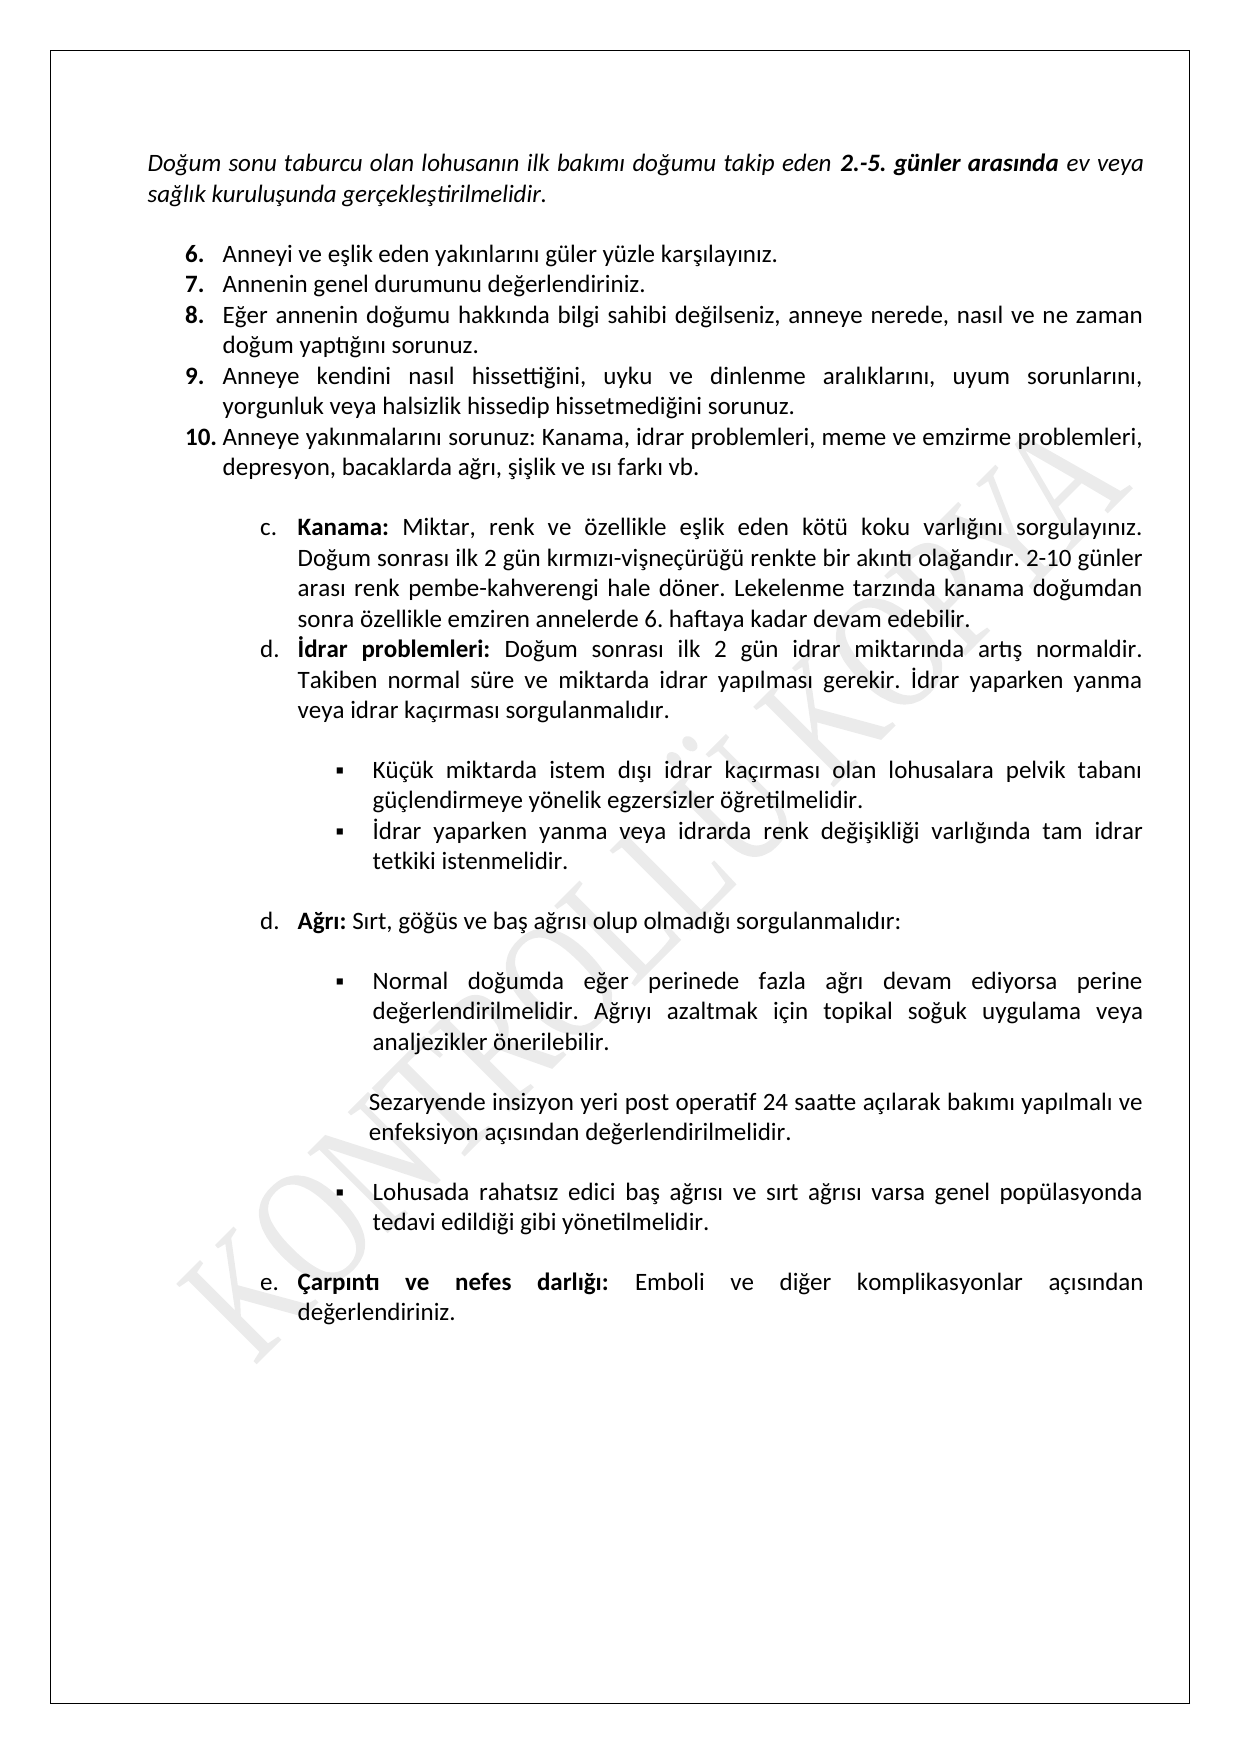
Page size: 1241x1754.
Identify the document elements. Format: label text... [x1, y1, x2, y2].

list Lohusada rahatsız edici baş ağrısı ve sırt ağrısı varsa genel popülasyonda tedavi edildiği gibi yönetilmelidir. [335, 1176, 1144, 1237]
list Anneye yakınmalarını sorunuz: Kanama, idrar problemleri, meme ve emzirme problemleri, depresyon, bacaklarda ağrı, şişlik ve ısı farkı vb. [185, 421, 1144, 482]
list Ağrı: Sırt, göğüs ve baş ağrısı olup olmadığı sorgulanmalıdır: [260, 905, 1144, 936]
list Normal doğumda eğer perinede fazla ağrı devam ediyorsa perine değerlendirilmelidir. Ağrıyı azaltmak için topikal soğuk uygulama veya analjezikler önerilebilir. [335, 965, 1144, 1056]
list Anneye kendini nasıl hissettiğini, uyku ve dinlenme aralıklarını, uyum sorunlarını, yorgunluk veya halsizlik hissedip hissetmediğini sorunuz. [185, 360, 1144, 421]
list Çarpıntı ve nefes darlığı: Emboli ve diğer komplikasyonlar açısından değerlendiriniz. [260, 1266, 1144, 1327]
text Sezaryende insizyon yeri post operatif 24 saatte açılarak bakımı yapılmalı ve enfeksiyon açısından değerlendirilmelidir. [369, 1086, 1144, 1147]
text Doğum sonu taburcu olan lohusanın ilk bakımı doğumu takip eden 2.-5. günler arasında ev veya sağlık kuruluşunda gerçekleştirilmelidir. [147, 148, 1144, 209]
list Eğer annenin doğumu hakkında bilgi sahibi değilseniz, anneye nerede, nasıl ve ne zaman doğum yaptığını sorunuz. [185, 299, 1144, 360]
list Küçük miktarda istem dışı idrar kaçırması olan lohusalara pelvik tabanı güçlendirmeye yönelik egzersizler öğretilmelidir. [335, 754, 1144, 815]
list İdrar problemleri: Doğum sonrası ilk 2 gün idrar miktarında artış normaldir. Takiben normal süre ve miktarda idrar yapılması gerekir. İdrar yaparken yanma veya idrar kaçırması sorgulanmalıdır. [260, 633, 1144, 725]
list Annenin genel durumunu değerlendiriniz. [185, 268, 1144, 299]
list Anneyi ve eşlik eden yakınlarını güler yüzle karşılayınız. [185, 238, 1144, 268]
list İdrar yaparken yanma veya idrarda renk değişikliği varlığında tam idrar tetkiki istenmelidir. [335, 815, 1144, 876]
list Kanama: Miktar, renk ve özellikle eşlik eden kötü koku varlığını sorgulayınız. Doğum sonrası ilk 2 gün kırmızı-vişneçürüğü renkte bir akıntı olağandır. 2-10 günler arası renk pembe-kahverengi hale döner. Lekelenme tarzında kanama doğumdan sonra özellikle emziren annelerde 6. haftaya kadar devam edebilir. [260, 511, 1144, 633]
